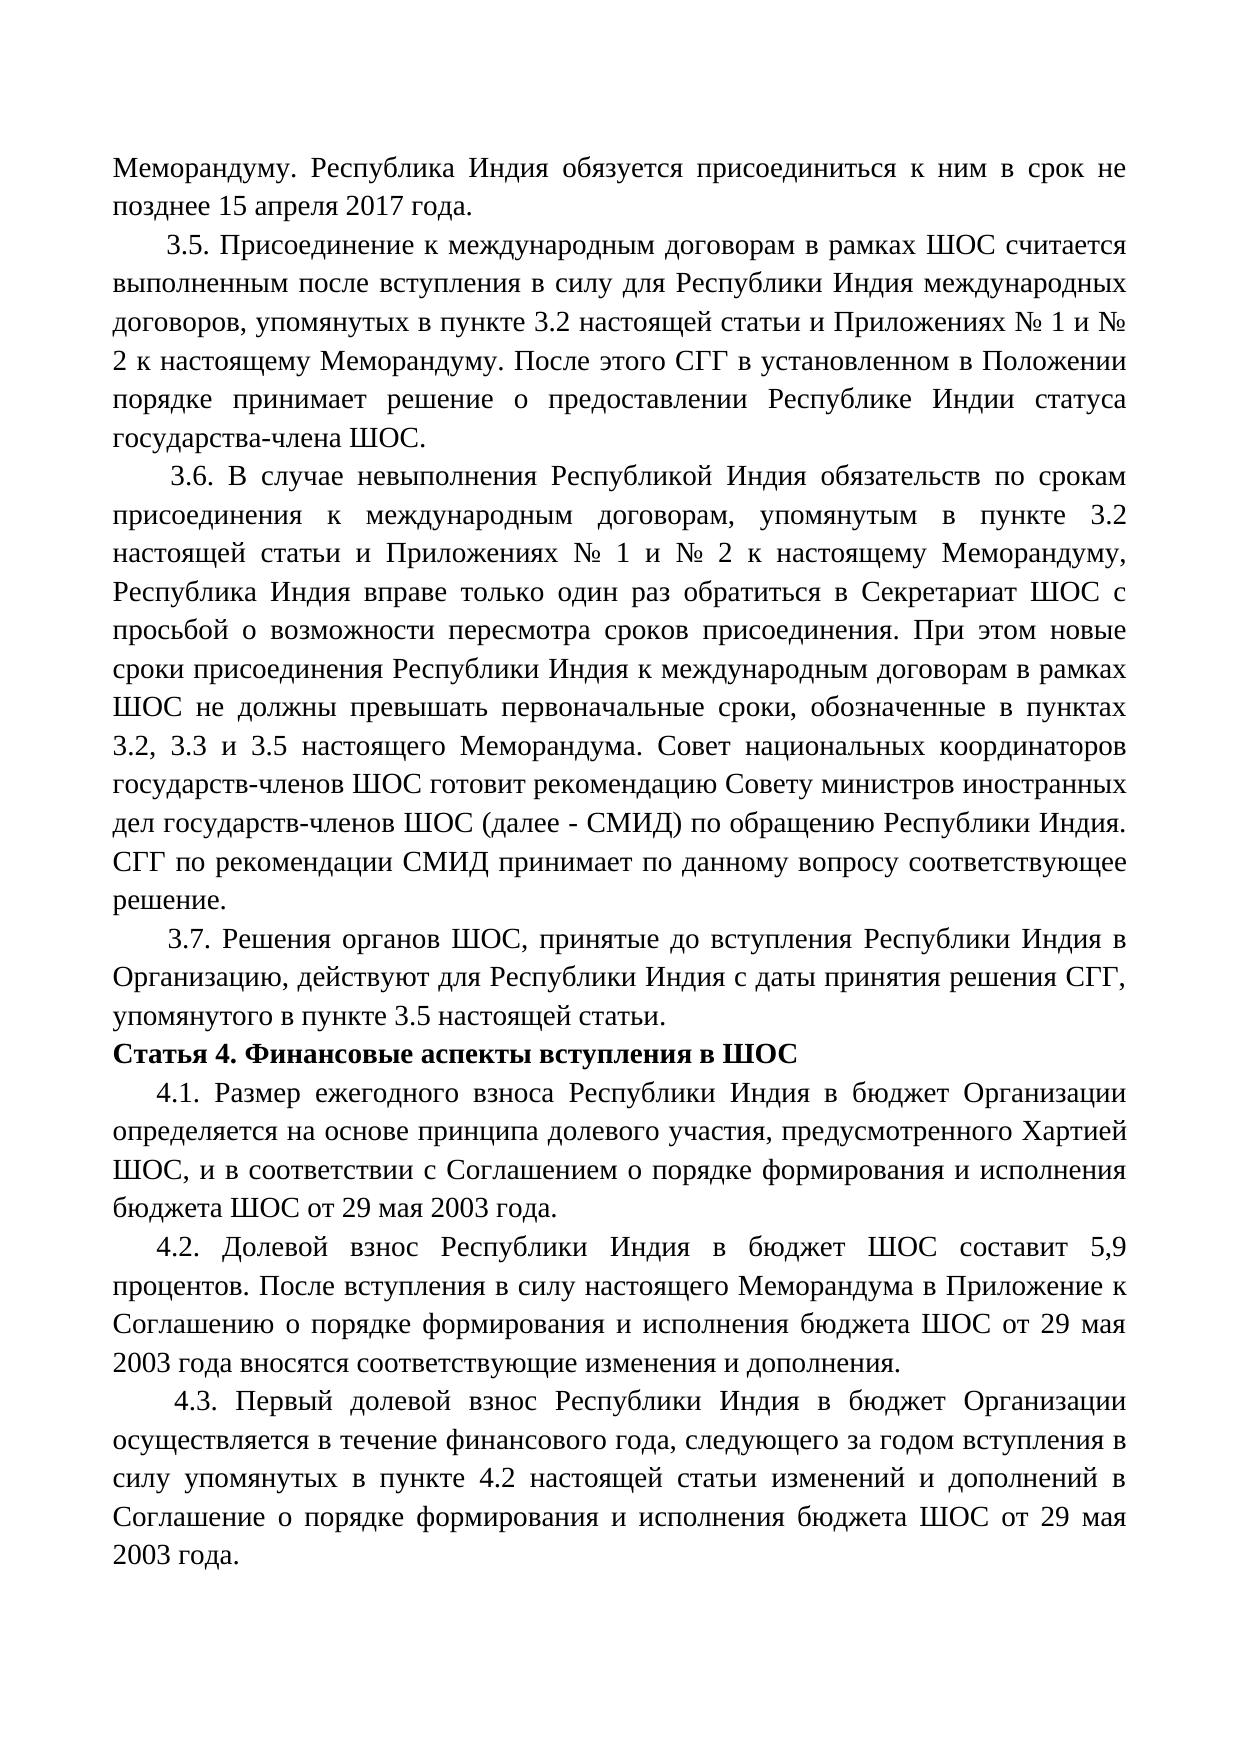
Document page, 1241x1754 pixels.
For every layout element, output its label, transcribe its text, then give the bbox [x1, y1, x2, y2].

text 4.3. Первый долевой взнос Республики Индия в бюджет Организации осуществляется в течение финансового года, следующего за годом вступления в силу упомянутых в пункте 4.2 настоящей статьи изменений и дополнений в Соглашение о порядке формирования и исполнения бюджета ШОС от 29 мая 2003 года. [112, 1383, 1128, 1571]
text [112, 150, 1128, 222]
text 4.1. Размер ежегодного взноса Республики Индия в бюджет Организации определяется на основе принципа долевого участия, предусмотренного Хартией ШОС, и в соответствии с Соглашением о порядке формирования и исполнения бюджета ШОС от 29 мая 2003 года. [112, 1075, 1128, 1224]
text 4.2. Долевой взнос Республики Индия в бюджет ШОС составит 5,9 процентов. После вступления в силу настоящего Меморандума в Приложение к Соглашению о порядке формирования и исполнения бюджета ШОС от 29 мая 2003 года вносятся соответствующие изменения и дополнения. [112, 1229, 1128, 1378]
text Статья 4. Финансовые аспекты вступления в ШОС [112, 1036, 1128, 1070]
text 3.5. Присоединение к международным договорам в рамках ШОС считается выполненным после вступления в силу для Республики Индия международных договоров, упомянутых в пункте 3.2 настоящей статьи и Приложениях № 1 и № 2 к настоящему Меморандуму. После этого СГГ в установленном в Положении порядке принимает решение о предоставлении Республике Индии статуса государства-члена ШОС. [112, 227, 1128, 453]
text 3.6. В случае невыполнения Республикой Индия обязательств по срокам присоединения к международным договорам, упомянутым в пункте 3.2 настоящей статьи и Приложениях № 1 и № 2 к настоящему Меморандуму, Республика Индия вправе только один раз обратиться в Секретариат ШОС с просьбой о возможности пересмотра сроков присоединения. При этом новые сроки присоединения Республики Индия к международным договорам в рамках ШОС не должны превышать первоначальные сроки, обозначенные в пунктах 3.2, 3.3 и 3.5 настоящего Меморандума. Совет национальных координаторов государств-членов ШОС готовит рекомендацию Совету министров иностранных дел государств-членов ШОС (далее - СМИД) по обращению Республики Индия. СГГ по рекомендации СМИД принимает по данному вопросу соответствующее решение. [112, 458, 1128, 916]
text 3.7. Решения органов ШОС, принятые до вступления Республики Индия в Организацию, действуют для Республики Индия с даты принятия решения СГГ, упомянутого в пункте 3.5 настоящей статьи. [112, 921, 1128, 1031]
